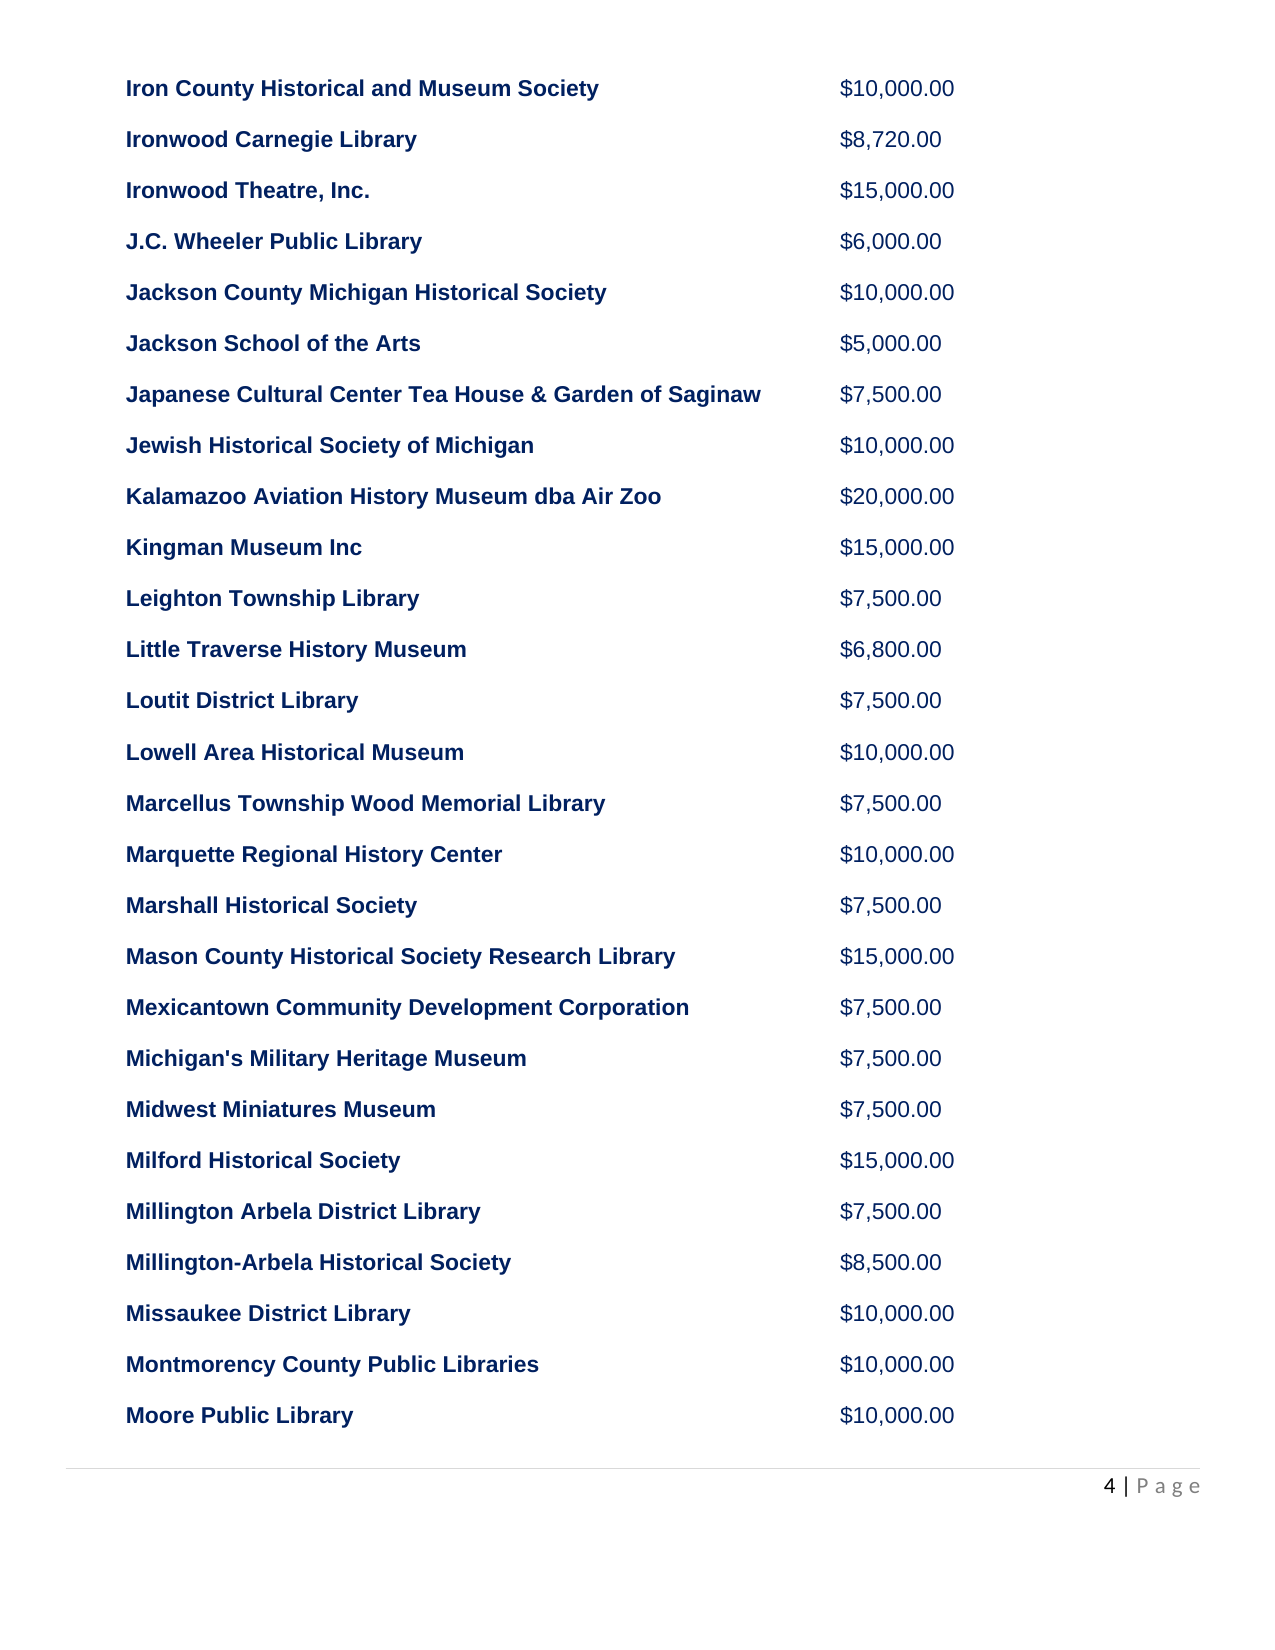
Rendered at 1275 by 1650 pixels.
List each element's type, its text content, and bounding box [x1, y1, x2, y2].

table_cell Iron County Historical and Museum Society [77, 75, 791, 126]
table_cell $15,000.00 [791, 177, 1222, 228]
table_cell Michigan's Military Heritage Museum [77, 1045, 791, 1096]
table_cell Millington-Arbela Historical Society [77, 1249, 791, 1300]
table_cell Marshall Historical Society [77, 892, 791, 943]
table_cell $20,000.00 [791, 483, 1222, 534]
table_cell $15,000.00 [791, 534, 1222, 585]
table_cell Marcellus Township Wood Memorial Library [77, 790, 791, 841]
table_cell Japanese Cultural Center Tea House & Garden of Saginaw [77, 381, 791, 432]
table_cell Marquette Regional History Center [77, 841, 791, 892]
table_cell $10,000.00 [791, 75, 1222, 126]
table_cell Moore Public Library [77, 1402, 791, 1453]
table_cell $7,500.00 [791, 1096, 1222, 1147]
table_cell $15,000.00 [791, 1147, 1222, 1198]
table_cell $10,000.00 [791, 841, 1222, 892]
table_cell $7,500.00 [791, 585, 1222, 636]
table_cell J.C. Wheeler Public Library [77, 228, 791, 279]
table_cell Kalamazoo Aviation History Museum dba Air Zoo [77, 483, 791, 534]
table_cell $7,500.00 [791, 892, 1222, 943]
table_cell $10,000.00 [791, 1351, 1222, 1402]
table_cell Midwest Miniatures Museum [77, 1096, 791, 1147]
table_cell $15,000.00 [791, 943, 1222, 994]
table_cell $6,800.00 [791, 636, 1222, 687]
table_cell Lowell Area Historical Museum [77, 739, 791, 789]
table_cell Mason County Historical Society Research Library [77, 943, 791, 994]
table_cell $10,000.00 [791, 1402, 1222, 1453]
table_cell Leighton Township Library [77, 585, 791, 636]
table_cell Montmorency County Public Libraries [77, 1351, 791, 1402]
table_cell Ironwood Theatre, Inc. [77, 177, 791, 228]
table_cell Jackson County Michigan Historical Society [77, 279, 791, 330]
table_cell Kingman Museum Inc [77, 534, 791, 585]
table_cell Millington Arbela District Library [77, 1198, 791, 1249]
table_cell Jackson School of the Arts [77, 330, 791, 381]
table_cell Mexicantown Community Development Corporation [77, 994, 791, 1045]
table_cell $7,500.00 [791, 688, 1222, 738]
table_cell $7,500.00 [791, 381, 1222, 432]
table_cell $6,000.00 [791, 228, 1222, 279]
table_cell $10,000.00 [791, 1300, 1222, 1351]
table_cell $8,720.00 [791, 126, 1222, 177]
table_cell $7,500.00 [791, 1045, 1222, 1096]
table_cell Milford Historical Society [77, 1147, 791, 1198]
table_cell Jewish Historical Society of Michigan [77, 432, 791, 483]
table_cell $5,000.00 [791, 330, 1222, 381]
table_cell $7,500.00 [791, 994, 1222, 1045]
table_cell Missaukee District Library [77, 1300, 791, 1351]
table_cell $7,500.00 [791, 1198, 1222, 1249]
table_cell $10,000.00 [791, 739, 1222, 789]
table_cell Ironwood Carnegie Library [77, 126, 791, 177]
table_cell $7,500.00 [791, 790, 1222, 841]
table_cell $10,000.00 [791, 279, 1222, 330]
table_cell Little Traverse History Museum [77, 636, 791, 687]
table_cell $8,500.00 [791, 1249, 1222, 1300]
table_cell Loutit District Library [77, 688, 791, 738]
table_cell $10,000.00 [791, 432, 1222, 483]
